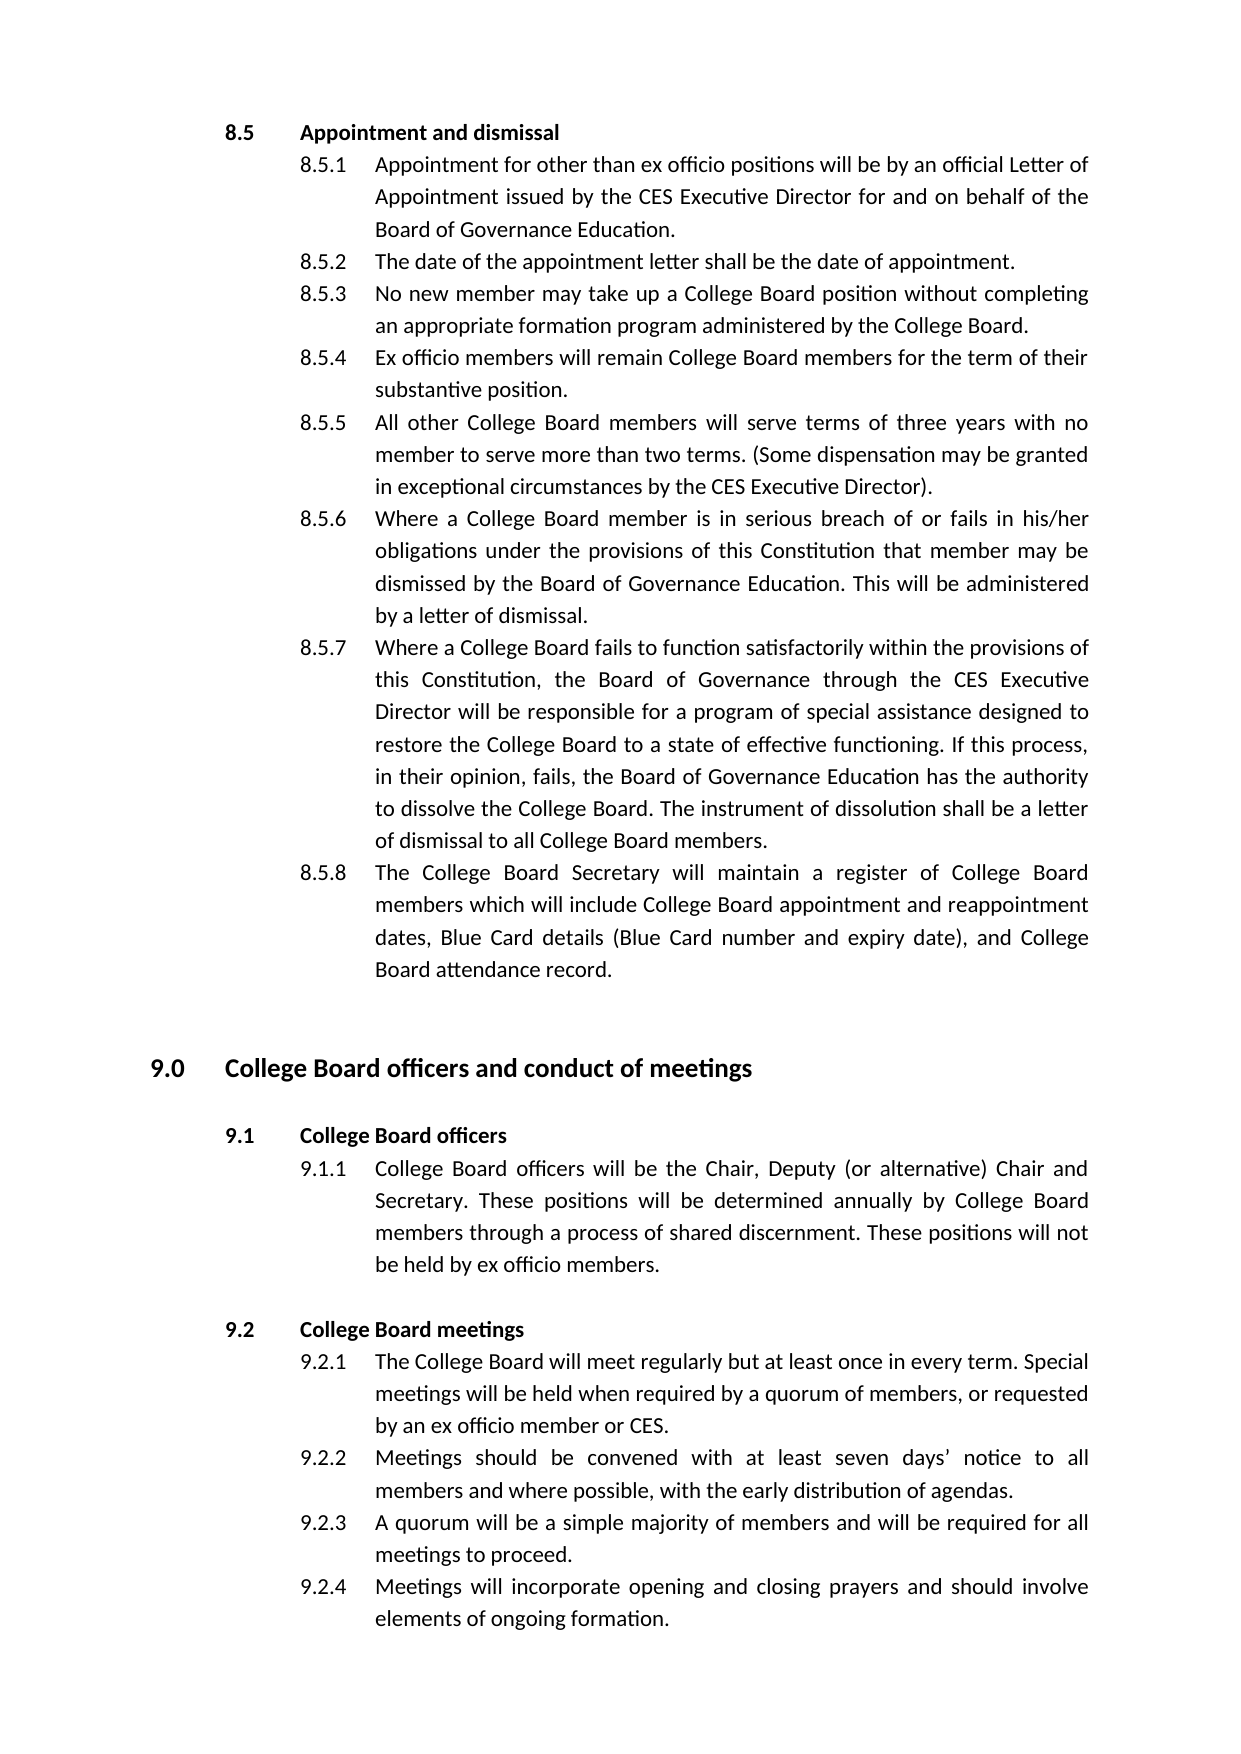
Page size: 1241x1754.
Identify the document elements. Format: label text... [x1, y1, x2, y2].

list College Board officers [225, 1122, 1090, 1150]
list Ex officio members will remain College Board members for the term of their substantive position. [300, 343, 1090, 404]
list College Board officers will be the Chair, Deputy (or alternative) Chair and Secretary. These positions will be determined annually by College Board members through a process of shared discernment. These positions will not be held by ex officio members. [300, 1154, 1090, 1278]
list The date of the appointment letter shall be the date of appointment. [300, 247, 1090, 275]
list Meetings should be convened with at least seven days’ notice to all members and where possible, with the early distribution of agendas. [300, 1443, 1090, 1504]
list All other College Board members will serve terms of three years with no member to serve more than two terms. (Some dispensation may be granted in exceptional circumstances by the CES Executive Director). [300, 408, 1090, 500]
list The College Board will meet regularly but at least once in every term. Special meetings will be held when required by a quorum of members, or requested by an ex officio member or CES. [300, 1347, 1090, 1439]
list The College Board Secretary will maintain a register of College Board members which will include College Board appointment and reappointment dates, Blue Card details (Blue Card number and expiry date), and College Board attendance record. [300, 858, 1090, 983]
list College Board meetings [225, 1315, 1090, 1343]
list Where a College Board fails to function satisfactorily within the provisions of this Constitution, the Board of Governance through the CES Executive Director will be responsible for a program of special assistance designed to restore the College Board to a state of effective functioning. If this process, in their opinion, fails, the Board of Governance Education has the authority to dissolve the College Board. The instrument of dissolution shall be a letter of dismissal to all College Board members. [300, 633, 1090, 854]
list A quorum will be a simple majority of members and will be required for all meetings to proceed. [300, 1508, 1090, 1568]
list Where a College Board member is in serious breach of or fails in his/her obligations under the provisions of this Constitution that member may be dismissed by the Board of Governance Education. This will be administered by a letter of dismissal. [300, 504, 1090, 629]
list No new member may take up a College Board position without completing an appropriate formation program administered by the College Board. [300, 279, 1090, 339]
list Appointment for other than ex officio positions will be by an official Letter of Appointment issued by the CES Executive Director for and on behalf of the Board of Governance Education. [300, 150, 1090, 243]
list Appointment and dismissal [225, 118, 1090, 146]
list Meetings will incorporate opening and closing prayers and should involve elements of ongoing formation. [300, 1572, 1090, 1632]
list College Board officers and conduct of meetings [150, 1052, 1090, 1084]
